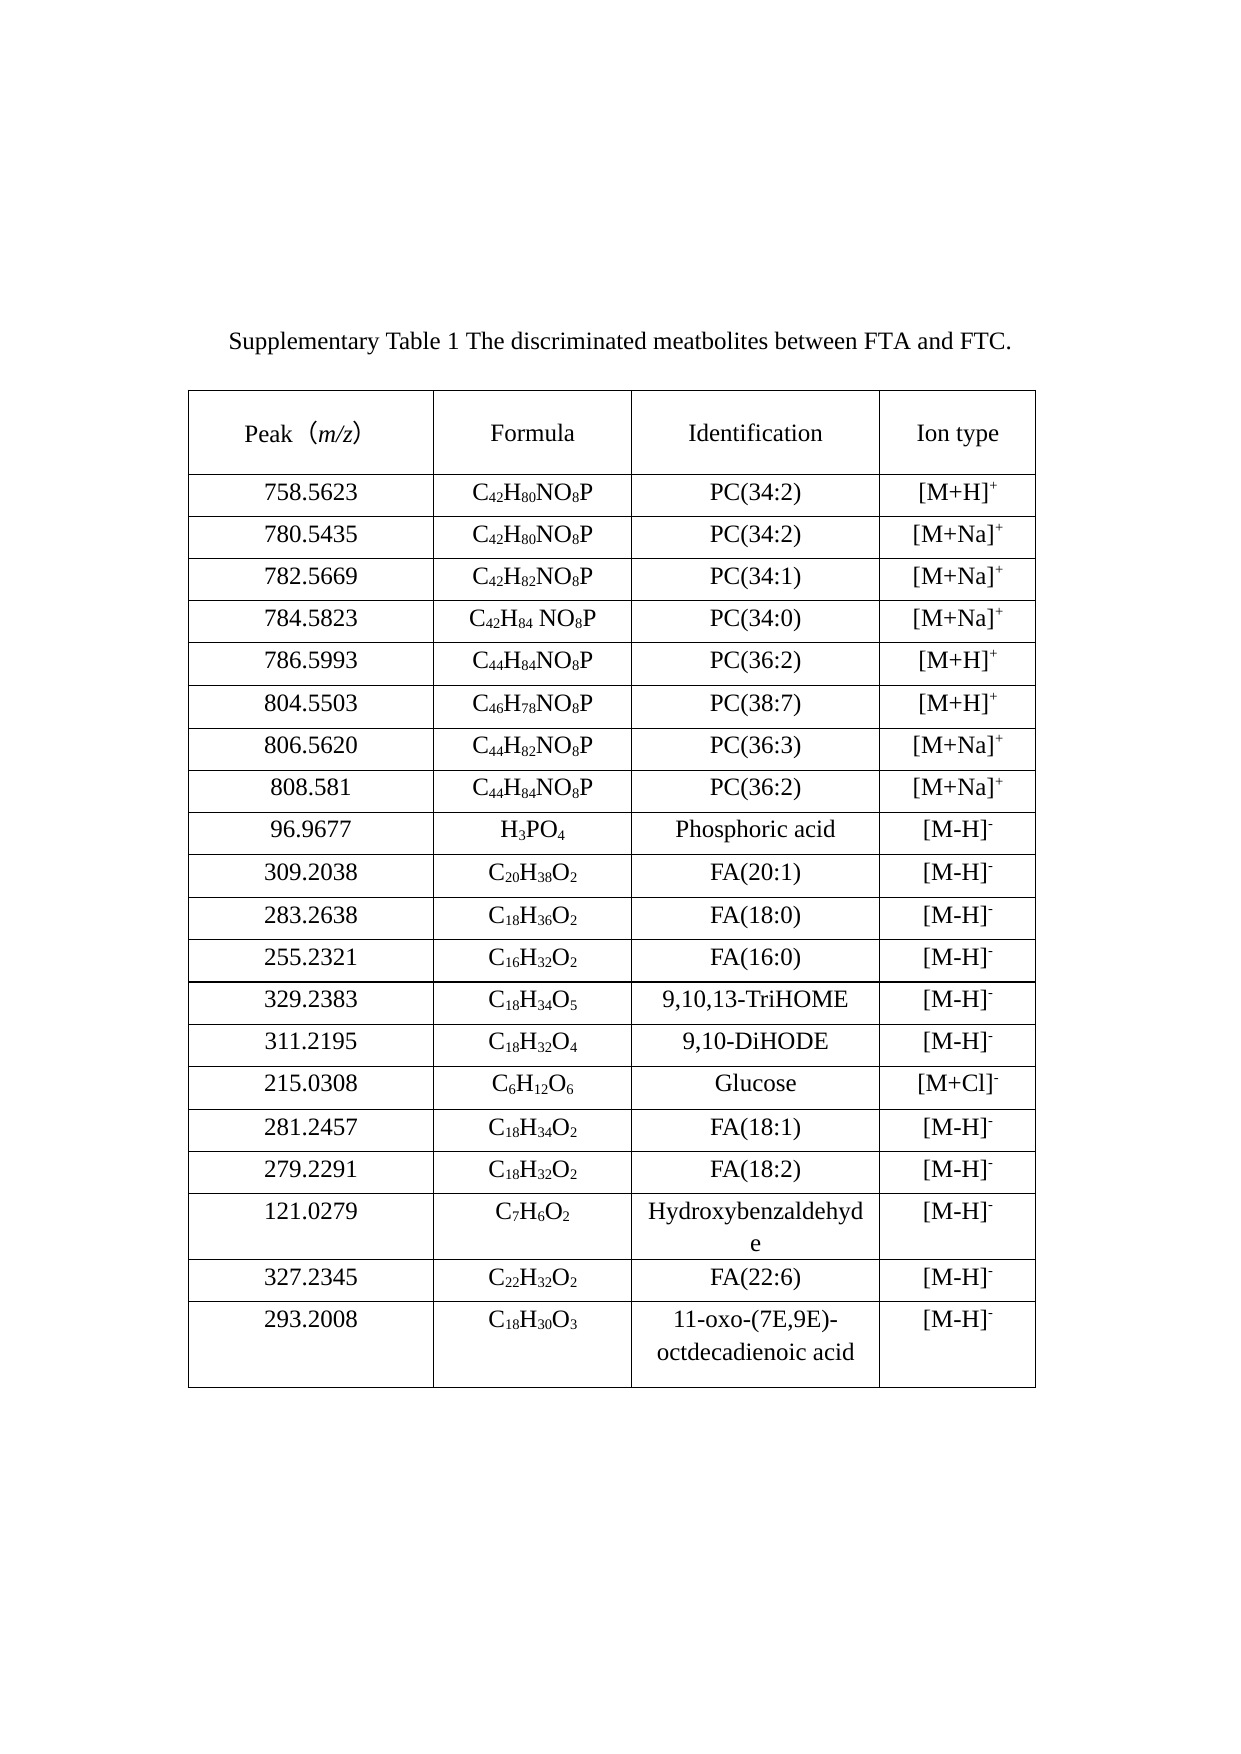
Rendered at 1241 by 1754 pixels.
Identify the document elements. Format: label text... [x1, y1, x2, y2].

table_cell [M+Na]+ [880, 601, 1035, 642]
table_cell C44H84NO8P [434, 643, 631, 685]
table_cell FA(16:0) [632, 940, 879, 981]
table_cell 758.5623 [189, 475, 433, 516]
table_cell [M-H]- [880, 1260, 1035, 1301]
table_cell C42H84 NO8P [434, 601, 631, 642]
table_cell [M-H]- [880, 1302, 1035, 1387]
table_cell [M-H]- [880, 855, 1035, 897]
table_cell FA(18:1) [632, 1110, 879, 1151]
table_cell C44H82NO8P [434, 729, 631, 769]
table_cell 329.2383 [189, 983, 433, 1023]
table_cell C18H32O4 [434, 1025, 631, 1066]
table_cell 255.2321 [189, 940, 433, 981]
table_cell 309.2038 [189, 855, 433, 897]
table_cell 311.2195 [189, 1025, 433, 1066]
table_header Peak（m/z） [189, 391, 433, 474]
table_cell 327.2345 [189, 1260, 433, 1301]
table_cell [M-H]- [880, 1152, 1035, 1193]
table_cell PC(34:0) [632, 601, 879, 642]
table_cell PC(36:2) [632, 643, 879, 685]
table_cell C22H32O2 [434, 1260, 631, 1301]
table_cell [M+Cl]- [880, 1067, 1035, 1109]
table_cell FA(20:1) [632, 855, 879, 897]
table_cell PC(38:7) [632, 686, 879, 727]
table_cell 279.2291 [189, 1152, 433, 1193]
table_cell C42H80NO8P [434, 475, 631, 516]
table_cell FA(18:2) [632, 1152, 879, 1193]
table_cell [M-H]- [880, 1025, 1035, 1066]
table_cell C46H78NO8P [434, 686, 631, 727]
table_cell C6H12O6 [434, 1067, 631, 1109]
table_cell 96.9677 [189, 813, 433, 854]
table_cell 808.581 [189, 771, 433, 812]
table_cell 281.2457 [189, 1110, 433, 1151]
table_cell PC(34:1) [632, 559, 879, 600]
table_cell 780.5435 [189, 517, 433, 558]
table_cell [M+Na]+ [880, 771, 1035, 812]
table_cell [M+H]+ [880, 686, 1035, 727]
table_cell [M+H]+ [880, 475, 1035, 516]
table_cell C18H32O2 [434, 1152, 631, 1193]
table_cell C20H38O2 [434, 855, 631, 897]
table_cell PC(36:2) [632, 771, 879, 812]
table_cell 283.2638 [189, 898, 433, 939]
table_cell [M-H]- [880, 1194, 1035, 1259]
table_cell C16H32O2 [434, 940, 631, 981]
table_cell [M+Na]+ [880, 729, 1035, 769]
table_header Identification [632, 391, 879, 474]
table_cell Phosphoric acid [632, 813, 879, 854]
table_cell 804.5503 [189, 686, 433, 727]
table_cell 806.5620 [189, 729, 433, 769]
table_cell [M-H]- [880, 1110, 1035, 1151]
table_header Ion type [880, 391, 1035, 474]
table_cell C18H36O2 [434, 898, 631, 939]
text Supplementary Table 1 The discriminated meatbolites between FTA and FTC. [187, 324, 1053, 357]
table_cell PC(36:3) [632, 729, 879, 769]
table_header Formula [434, 391, 631, 474]
table_cell [M-H]- [880, 983, 1035, 1023]
table_cell Glucose [632, 1067, 879, 1109]
table_cell [M+Na]+ [880, 517, 1035, 558]
table_cell [M-H]- [880, 940, 1035, 981]
table_cell C18H34O5 [434, 983, 631, 1023]
table_cell FA(18:0) [632, 898, 879, 939]
table_cell C42H82NO8P [434, 559, 631, 600]
table_cell Hydroxybenzaldehyde [632, 1194, 879, 1259]
table_cell [M-H]- [880, 813, 1035, 854]
table_cell C44H84NO8P [434, 771, 631, 812]
table_cell H3PO4 [434, 813, 631, 854]
table_cell C18H34O2 [434, 1110, 631, 1151]
table_cell [M-H]- [880, 898, 1035, 939]
table_cell PC(34:2) [632, 517, 879, 558]
table_cell 215.0308 [189, 1067, 433, 1109]
table_cell C42H80NO8P [434, 517, 631, 558]
table_cell 786.5993 [189, 643, 433, 685]
table_cell [M+H]+ [880, 643, 1035, 685]
table_cell 9,10-DiHODE [632, 1025, 879, 1066]
table_cell FA(22:6) [632, 1260, 879, 1301]
table_cell C7H6O2 [434, 1194, 631, 1259]
table_cell 782.5669 [189, 559, 433, 600]
table_cell [M+Na]+ [880, 559, 1035, 600]
table_cell C18H30O3 [434, 1302, 631, 1387]
table_cell 11-oxo-(7E,9E)-octdecadienoic acid [632, 1302, 879, 1387]
table_cell 9,10,13-TriHOME [632, 983, 879, 1023]
table_cell PC(34:2) [632, 475, 879, 516]
table_cell 784.5823 [189, 601, 433, 642]
table_cell 121.0279 [189, 1194, 433, 1259]
table_cell 293.2008 [189, 1302, 433, 1387]
